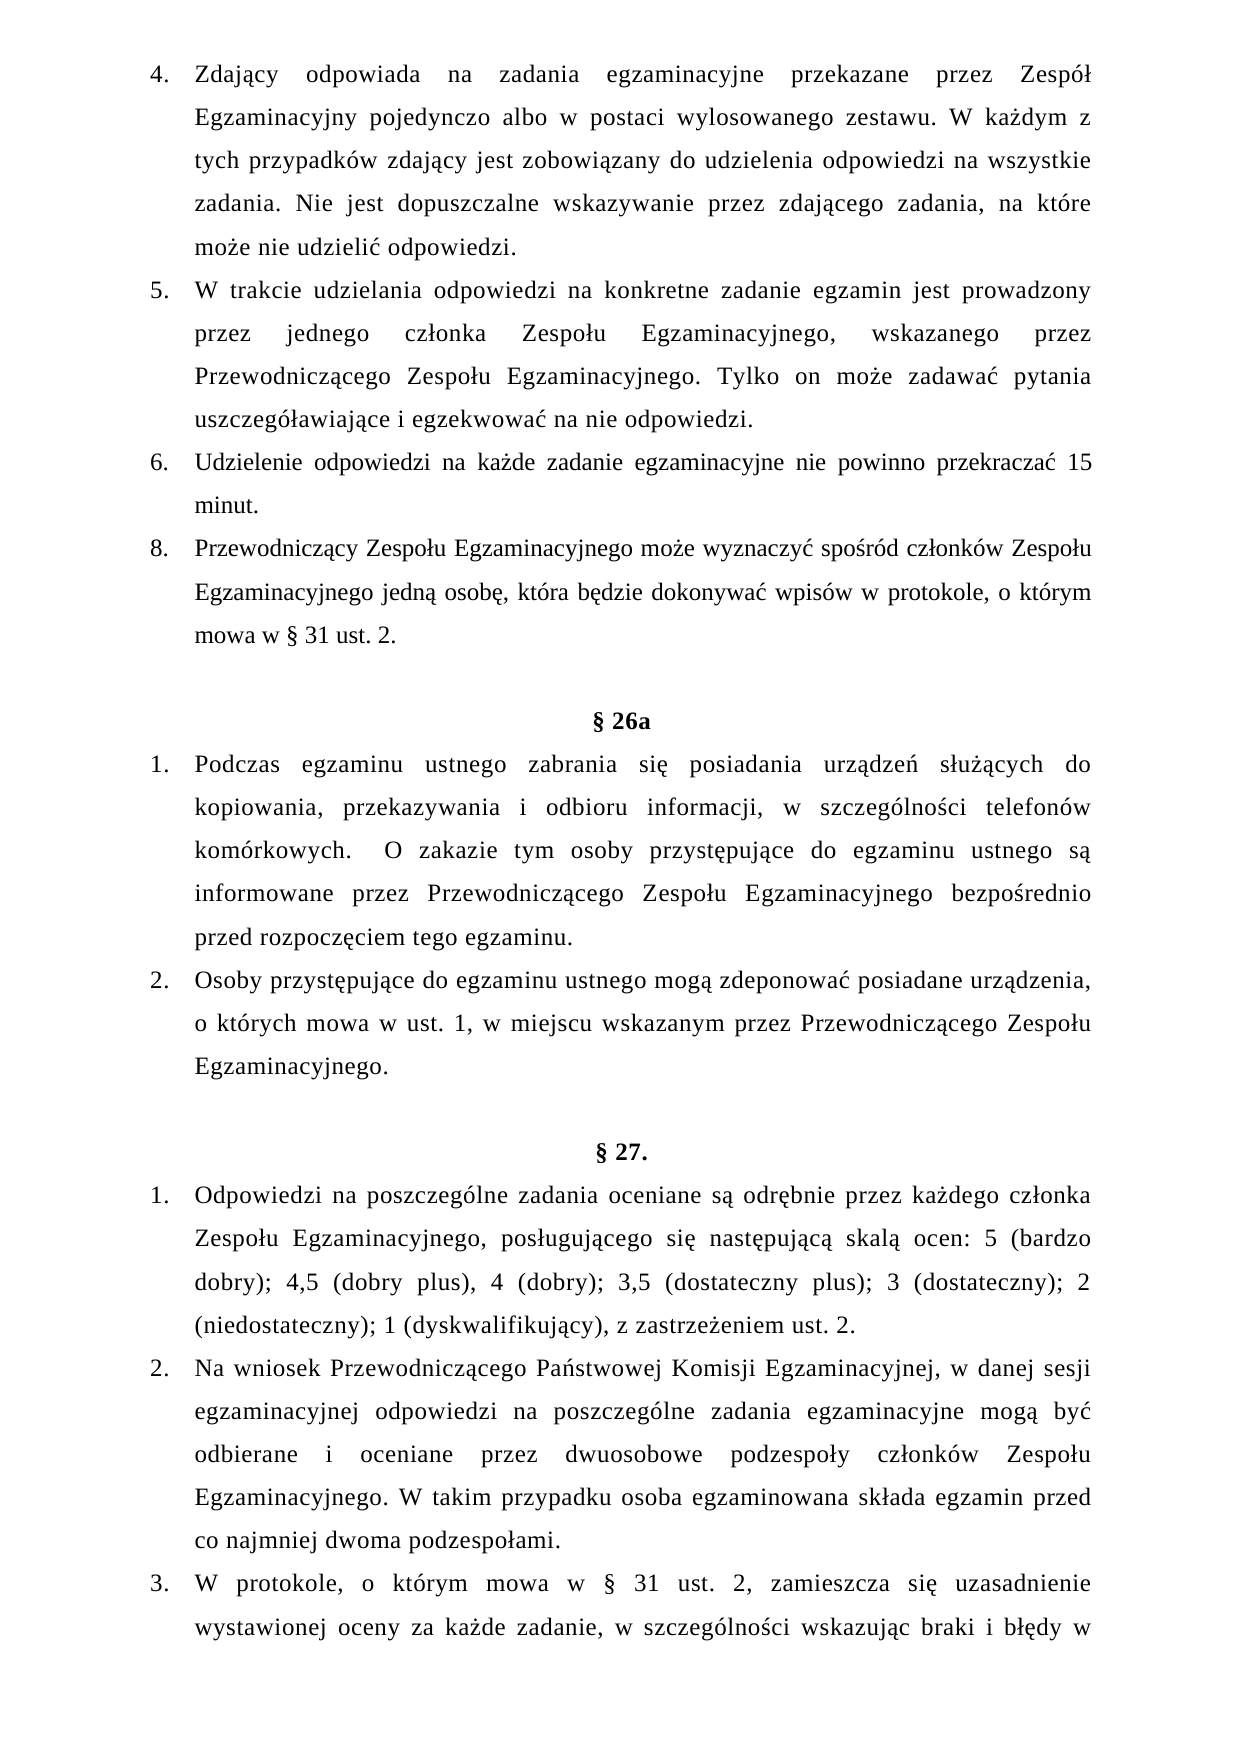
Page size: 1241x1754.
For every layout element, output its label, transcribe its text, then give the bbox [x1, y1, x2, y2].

list Zdający odpowiada na zadania egzaminacyjne przekazane przez Zespół Egzaminacyjny pojedynczo albo w postaci wylosowanego zestawu. W każdym z tych przypadków zdający jest zobowiązany do udzielenia odpowiedzi na wszystkie zadania. Nie jest dopuszczalne wskazywanie przez zdającego zadania, na które może nie udzielić odpowiedzi. [150, 59, 1093, 260]
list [150, 1568, 1093, 1640]
list W trakcie udzielania odpowiedzi na konkretne zadanie egzamin jest prowadzony przez jednego członka Zespołu Egzaminacyjnego, wskazanego przez Przewodniczącego Zespołu Egzaminacyjnego. Tylko on może zadawać pytania uszczegóławiające i egzekwować na nie odpowiedzi. [150, 275, 1093, 433]
text § 26a [150, 706, 1093, 735]
list Podczas egzaminu ustnego zabrania się posiadania urządzeń służących do kopiowania, przekazywania i odbioru informacji, w szczególności telefonów komórkowych. O zakazie tym osoby przystępujące do egzaminu ustnego są informowane przez Przewodniczącego Zespołu Egzaminacyjnego bezpośrednio przed rozpoczęciem tego egzaminu. [150, 749, 1093, 950]
list Osoby przystępujące do egzaminu ustnego mogą zdeponować posiadane urządzenia, o których mowa w ust. 1, w miejscu wskazanym przez Przewodniczącego Zespołu Egzaminacyjnego. [150, 965, 1093, 1080]
list Na wniosek Przewodniczącego Państwowej Komisji Egzaminacyjnej, w danej sesji egzaminacyjnej odpowiedzi na poszczególne zadania egzaminacyjne mogą być odbierane i oceniane przez dwuosobowe podzespoły członków Zespołu Egzaminacyjnego. W takim przypadku osoba egzaminowana składa egzamin przed co najmniej dwoma podzespołami. [150, 1353, 1093, 1554]
list Udzielenie odpowiedzi na każde zadanie egzaminacyjne nie powinno przekraczać 15 minut. [150, 447, 1093, 519]
list Przewodniczący Zespołu Egzaminacyjnego może wyznaczyć spośród członków Zespołu Egzaminacyjnego jedną osobę, która będzie dokonywać wpisów w protokole, o którym mowa w § 31 ust. 2. [150, 533, 1093, 648]
text § 27. [150, 1137, 1093, 1166]
list Odpowiedzi na poszczególne zadania oceniane są odrębnie przez każdego członka Zespołu Egzaminacyjnego, posługującego się następującą skalą ocen: 5 (bardzo dobry); 4,5 (dobry plus), 4 (dobry); 3,5 (dostateczny plus); 3 (dostateczny); 2 (niedostateczny); 1 (dyskwalifikujący), z zastrzeżeniem ust. 2. [150, 1180, 1093, 1338]
